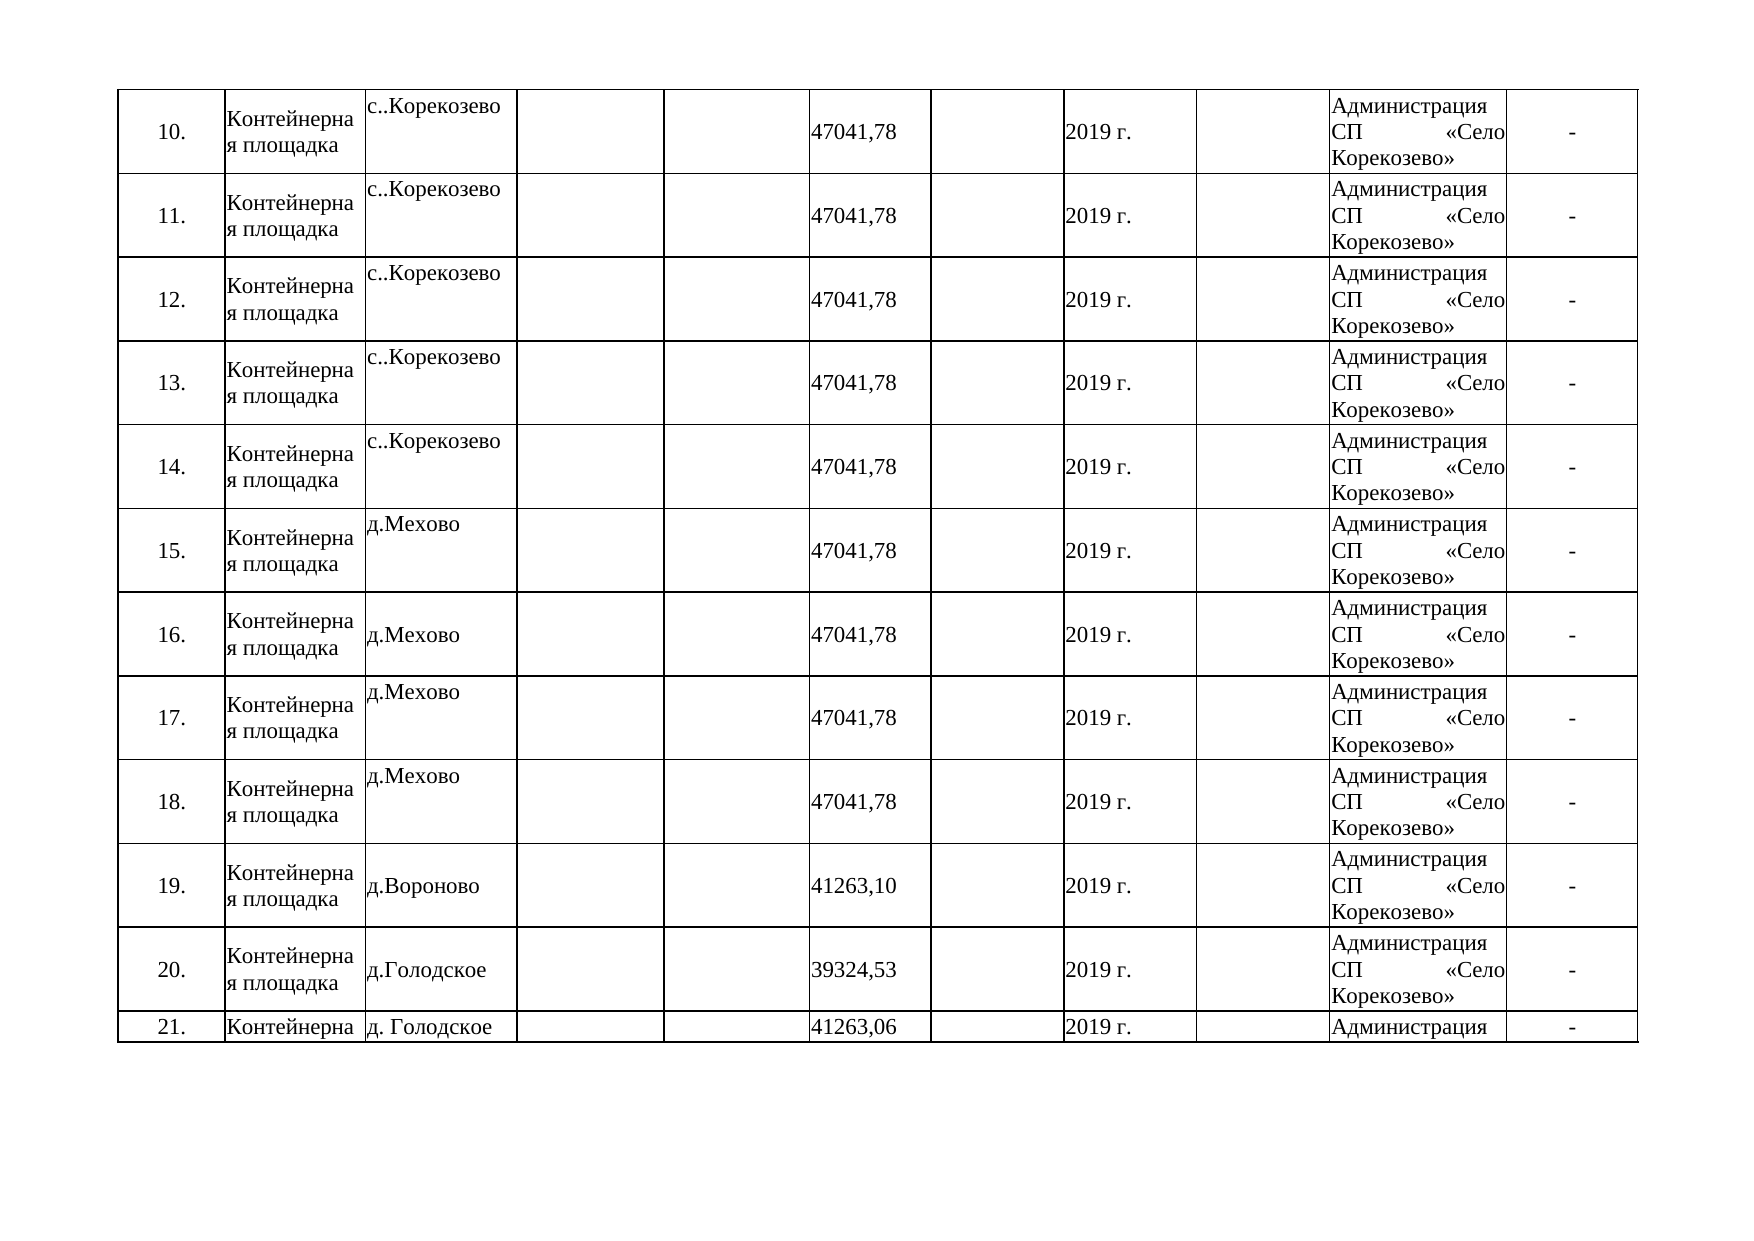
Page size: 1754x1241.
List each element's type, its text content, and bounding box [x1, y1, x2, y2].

table_cell 47041,78 [810, 593, 930, 675]
table_cell [1197, 258, 1329, 340]
table_cell [665, 928, 809, 1010]
table_cell - [1507, 928, 1637, 1010]
table_cell - [1507, 677, 1637, 759]
table_cell 21. [119, 1012, 224, 1041]
table_cell 10. [119, 90, 224, 172]
table_cell д.Мехово [366, 509, 516, 591]
table_cell [932, 174, 1063, 256]
table_cell 39324,53 [810, 928, 930, 1010]
table_cell [1197, 342, 1329, 424]
table_cell - [1507, 90, 1637, 172]
table_cell Администрация СП «Село Корекозево» [1330, 342, 1506, 424]
table_cell [665, 258, 809, 340]
table_cell 19. [119, 844, 224, 926]
table_cell 2019 г. [1065, 258, 1196, 340]
table_cell с..Корекозево [366, 342, 516, 424]
table_cell 2019 г. [1065, 342, 1196, 424]
table_cell 13. [119, 342, 224, 424]
table_cell 2019 г. [1065, 1012, 1196, 1041]
table_cell 17. [119, 677, 224, 759]
table_cell д.Мехово [366, 677, 516, 759]
table_cell [518, 174, 663, 256]
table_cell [226, 90, 365, 172]
table_cell Администрация СП «Село Корекозево» [1330, 928, 1506, 1010]
table_cell 20. [119, 928, 224, 1010]
table_cell [1197, 593, 1329, 675]
table_cell Контейнерная площадка [226, 593, 365, 675]
table_cell 47041,78 [810, 174, 930, 256]
table_cell 47041,78 [810, 342, 930, 424]
table_cell [518, 509, 663, 591]
table_cell Контейнерная площадка [226, 509, 365, 591]
table_cell Администрация СП «Село Корекозево» [1330, 174, 1506, 256]
table_cell [1197, 928, 1329, 1010]
table_cell 47041,78 [810, 677, 930, 759]
table_cell д.Мехово [366, 760, 516, 842]
table_cell 12. [119, 258, 224, 340]
table_cell [1197, 425, 1329, 507]
table_cell 47041,78 [810, 760, 930, 842]
table_cell - [1507, 1012, 1637, 1041]
table_cell [665, 844, 809, 926]
table_cell 18. [119, 760, 224, 842]
table_cell Администрация СП «Село Корекозево» [1330, 760, 1506, 842]
table_cell - [1507, 342, 1637, 424]
table_cell - [1507, 593, 1637, 675]
table_cell д.Вороново [366, 844, 516, 926]
table_cell [932, 258, 1063, 340]
table_cell Администрация СП «Село Корекозево» [1330, 677, 1506, 759]
table_cell - [1507, 258, 1637, 340]
table_cell д. Голодское [366, 1012, 516, 1041]
table_cell [518, 760, 663, 842]
table_cell д.Мехово [366, 593, 516, 675]
table_cell Контейнерная площадка [226, 425, 365, 507]
table_cell [665, 593, 809, 675]
table_cell [665, 1012, 809, 1041]
table_cell [665, 425, 809, 507]
table_cell с..Корекозево [366, 90, 516, 172]
table_cell [665, 342, 809, 424]
table_cell [932, 509, 1063, 591]
table_cell - [1507, 509, 1637, 591]
table_cell [518, 928, 663, 1010]
table_cell [518, 258, 663, 340]
table_cell Контейнерная площадка [226, 677, 365, 759]
table_cell [518, 593, 663, 675]
table_cell [518, 1012, 663, 1041]
table_cell д.Голодское [366, 928, 516, 1010]
table_cell [665, 90, 809, 172]
table_cell 16. [119, 593, 224, 675]
table_cell с..Корекозево [366, 425, 516, 507]
table_cell Контейнерная площадка [226, 844, 365, 926]
table_cell 2019 г. [1065, 928, 1196, 1010]
table_cell [518, 425, 663, 507]
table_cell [1330, 1012, 1506, 1041]
table_cell [932, 593, 1063, 675]
table_cell 2019 г. [1065, 90, 1196, 172]
table_cell [1197, 1012, 1329, 1041]
table_cell - [1507, 425, 1637, 507]
table_cell 2019 г. [1065, 174, 1196, 256]
table_cell [518, 342, 663, 424]
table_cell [226, 1012, 365, 1041]
table_cell Контейнерная площадка [226, 342, 365, 424]
table_cell - [1507, 174, 1637, 256]
table_cell [1197, 677, 1329, 759]
table_cell [665, 760, 809, 842]
table_cell с..Корекозево [366, 174, 516, 256]
table_cell Контейнерная площадка [226, 258, 365, 340]
table_cell с..Корекозево [366, 258, 516, 340]
table_cell [932, 90, 1063, 172]
table_cell [932, 760, 1063, 842]
table_cell Контейнерная площадка [226, 760, 365, 842]
table_cell [1197, 509, 1329, 591]
table_cell Контейнерная площадка [226, 928, 365, 1010]
table_cell [665, 509, 809, 591]
table_cell 2019 г. [1065, 593, 1196, 675]
table_cell 15. [119, 509, 224, 591]
table_cell 2019 г. [1065, 425, 1196, 507]
table_cell Администрация СП «Село Корекозево» [1330, 425, 1506, 507]
table_cell Администрация СП «Село Корекозево» [1330, 509, 1506, 591]
table_cell - [1507, 844, 1637, 926]
table_cell 47041,78 [810, 90, 930, 172]
table_cell [932, 677, 1063, 759]
table_cell [665, 677, 809, 759]
table_cell [932, 844, 1063, 926]
table_cell [1197, 844, 1329, 926]
table_cell 2019 г. [1065, 677, 1196, 759]
table_cell [665, 174, 809, 256]
table_cell [932, 1012, 1063, 1041]
table_cell 14. [119, 425, 224, 507]
table_cell 41263,06 [810, 1012, 930, 1041]
table_cell Контейнерная площадка [226, 174, 365, 256]
table_cell Администрация СП «Село Корекозево» [1330, 258, 1506, 340]
table_cell Администрация СП «Село Корекозево» [1330, 593, 1506, 675]
table_cell [518, 844, 663, 926]
table_cell 2019 г. [1065, 760, 1196, 842]
table_cell [932, 425, 1063, 507]
table_cell 2019 г. [1065, 844, 1196, 926]
table_cell 41263,10 [810, 844, 930, 926]
table_cell 2019 г. [1065, 509, 1196, 591]
table_cell 47041,78 [810, 425, 930, 507]
table_cell [932, 928, 1063, 1010]
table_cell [1330, 90, 1506, 172]
table_cell [518, 677, 663, 759]
table_cell [1197, 760, 1329, 842]
table_cell 47041,78 [810, 509, 930, 591]
table_cell Администрация СП «Село Корекозево» [1330, 844, 1506, 926]
table_cell [518, 90, 663, 172]
table_cell [1197, 174, 1329, 256]
table_cell [1197, 90, 1329, 172]
table_cell 47041,78 [810, 258, 930, 340]
table_cell - [1507, 760, 1637, 842]
table_cell 11. [119, 174, 224, 256]
table_cell [932, 342, 1063, 424]
